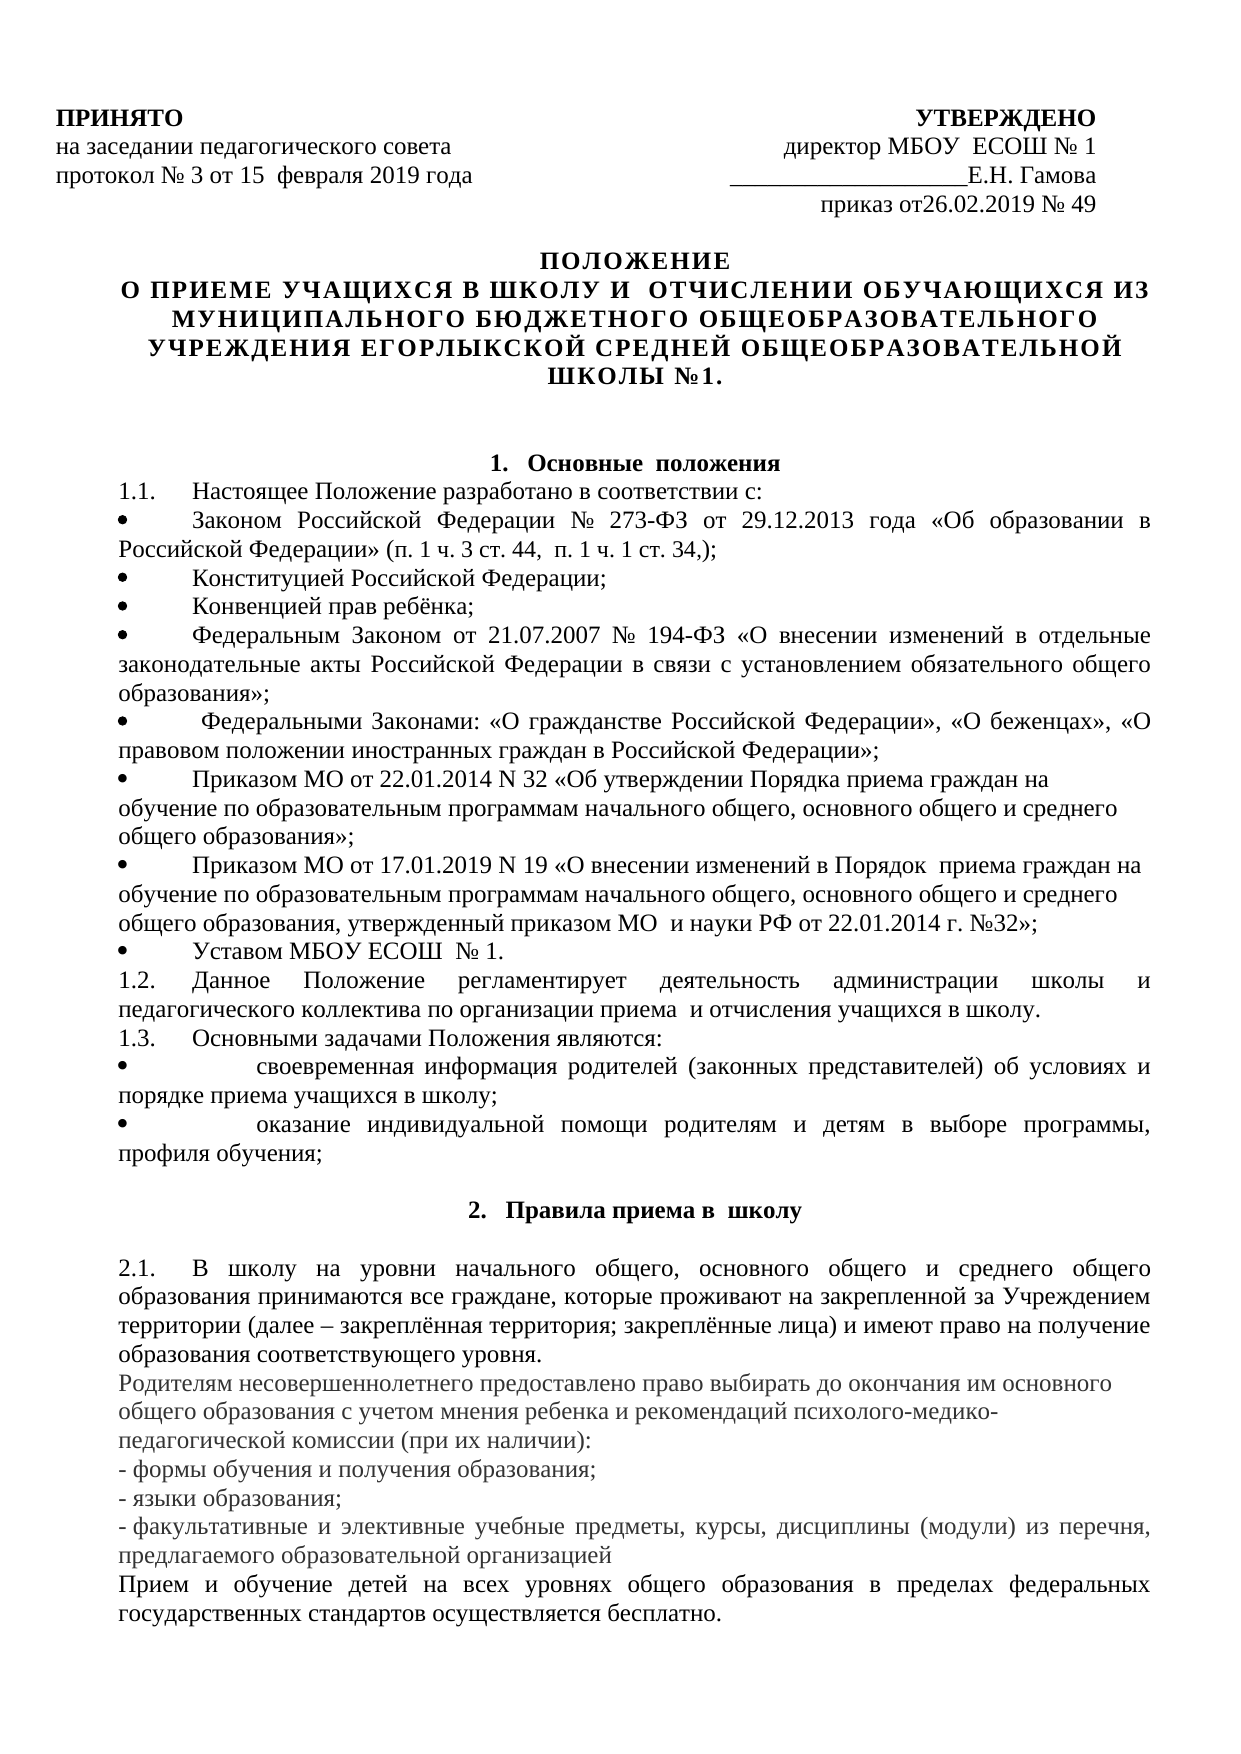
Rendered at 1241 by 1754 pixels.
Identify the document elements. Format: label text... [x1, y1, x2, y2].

list своевременная информация родителей (законных представителей) об условиях и порядке приема учащихся в школу; [118, 1051, 1152, 1109]
text Родителям несовершеннолетнего предоставлено право выбирать до окончания им основного общего образования с учетом мнения ребенка и рекомендаций психолого-медико-педагогической комиссии (при их наличии): [118, 1368, 1152, 1454]
list Уставом МБОУ ЕСОШ № 1. [118, 936, 1152, 965]
list Основные положения [118, 448, 1152, 476]
table_header УТВЕРЖДЕНО директор МБОУ ЕСОШ № 1 ___________________Е.Н. Гамова приказ от26.02.2019 № 49 [530, 74, 1107, 246]
list Настоящее Положение разработано в соответствии с: [118, 476, 1152, 505]
list оказание индивидуальной помощи родителям и детям в выборе программы, профиля обучения; [118, 1109, 1152, 1166]
list В школу на уровни начального общего, основного общего и среднего общего образования принимаются все граждане, которые проживают на закрепленной за Учреждением территории (далее – закреплённая территория; закреплённые лица) и имеют право на получение образования соответствующего уровня. [118, 1253, 1152, 1368]
text ПОЛОЖЕНИЕ [118, 246, 1152, 275]
text О ПРИЕМЕ УЧАЩИХСЯ В ШКОЛУ И ОТЧИСЛЕНИИ ОБУЧАЮЩИХСЯ ИЗ МУНИЦИПАЛЬНОГО БЮДЖЕТНОГО ОБЩЕОБРАЗОВАТЕЛЬНОГО УЧРЕЖДЕНИЯ ЕГОРЛЫКСКОЙ СРЕДНЕЙ ОБЩЕОБРАЗОВАТЕЛЬНОЙ ШКОЛЫ №1. [118, 275, 1152, 390]
text - языки образования; [118, 1483, 1152, 1511]
table_header ПРИНЯТО на заседании педагогического совета протокол № 3 от 15 февраля 2019 года [44, 74, 530, 246]
list Федеральным Законом от 21.07.2007 № 194-ФЗ «О внесении изменений в отдельные законодательные акты Российской Федерации в связи с установлением обязательного общего образования»; [118, 620, 1152, 706]
list Федеральными Законами: «О гражданстве Российской Федерации», «О беженцах», «О правовом положении иностранных граждан в Российской Федерации»; [118, 706, 1152, 764]
text Прием и обучение детей на всех уровнях общего образования в пределах федеральных государственных стандартов осуществляется бесплатно. [118, 1569, 1152, 1626]
list Законом Российской Федерации № 273-ФЗ от 29.12.2013 года «Об образовании в Российской Федерации» (п. 1 ч. 3 ст. 44, п. 1 ч. 1 ст. 34,); [118, 505, 1152, 563]
list Основными задачами Положения являются: [118, 1023, 1152, 1051]
list Данное Положение регламентирует деятельность администрации школы и педагогического коллектива по организации приема и отчисления учащихся в школу. [118, 965, 1152, 1023]
list Приказом МО от 22.01.2014 N 32 «Об утверждении Порядка приема граждан на обучение по образовательным программам начального общего, основного общего и среднего общего образования»; [118, 764, 1152, 850]
list Конвенцией прав ребёнка; [118, 591, 1152, 620]
list Приказом МО от 17.01.2019 N 19 «О внесении изменений в Порядок приема граждан на обучение по образовательным программам начального общего, основного общего и среднего общего образования, утвержденный приказом МО и науки РФ от 22.01.2014 г. №32»; [118, 850, 1152, 936]
list Конституцией Российской Федерации; [118, 563, 1152, 591]
list Правила приема в школу [118, 1195, 1152, 1224]
list - факультативные и элективные учебные предметы, курсы, дисциплины (модули) из перечня, предлагаемого образовательной организацией [118, 1511, 1152, 1569]
text - формы обучения и получения образования; [118, 1454, 1152, 1483]
